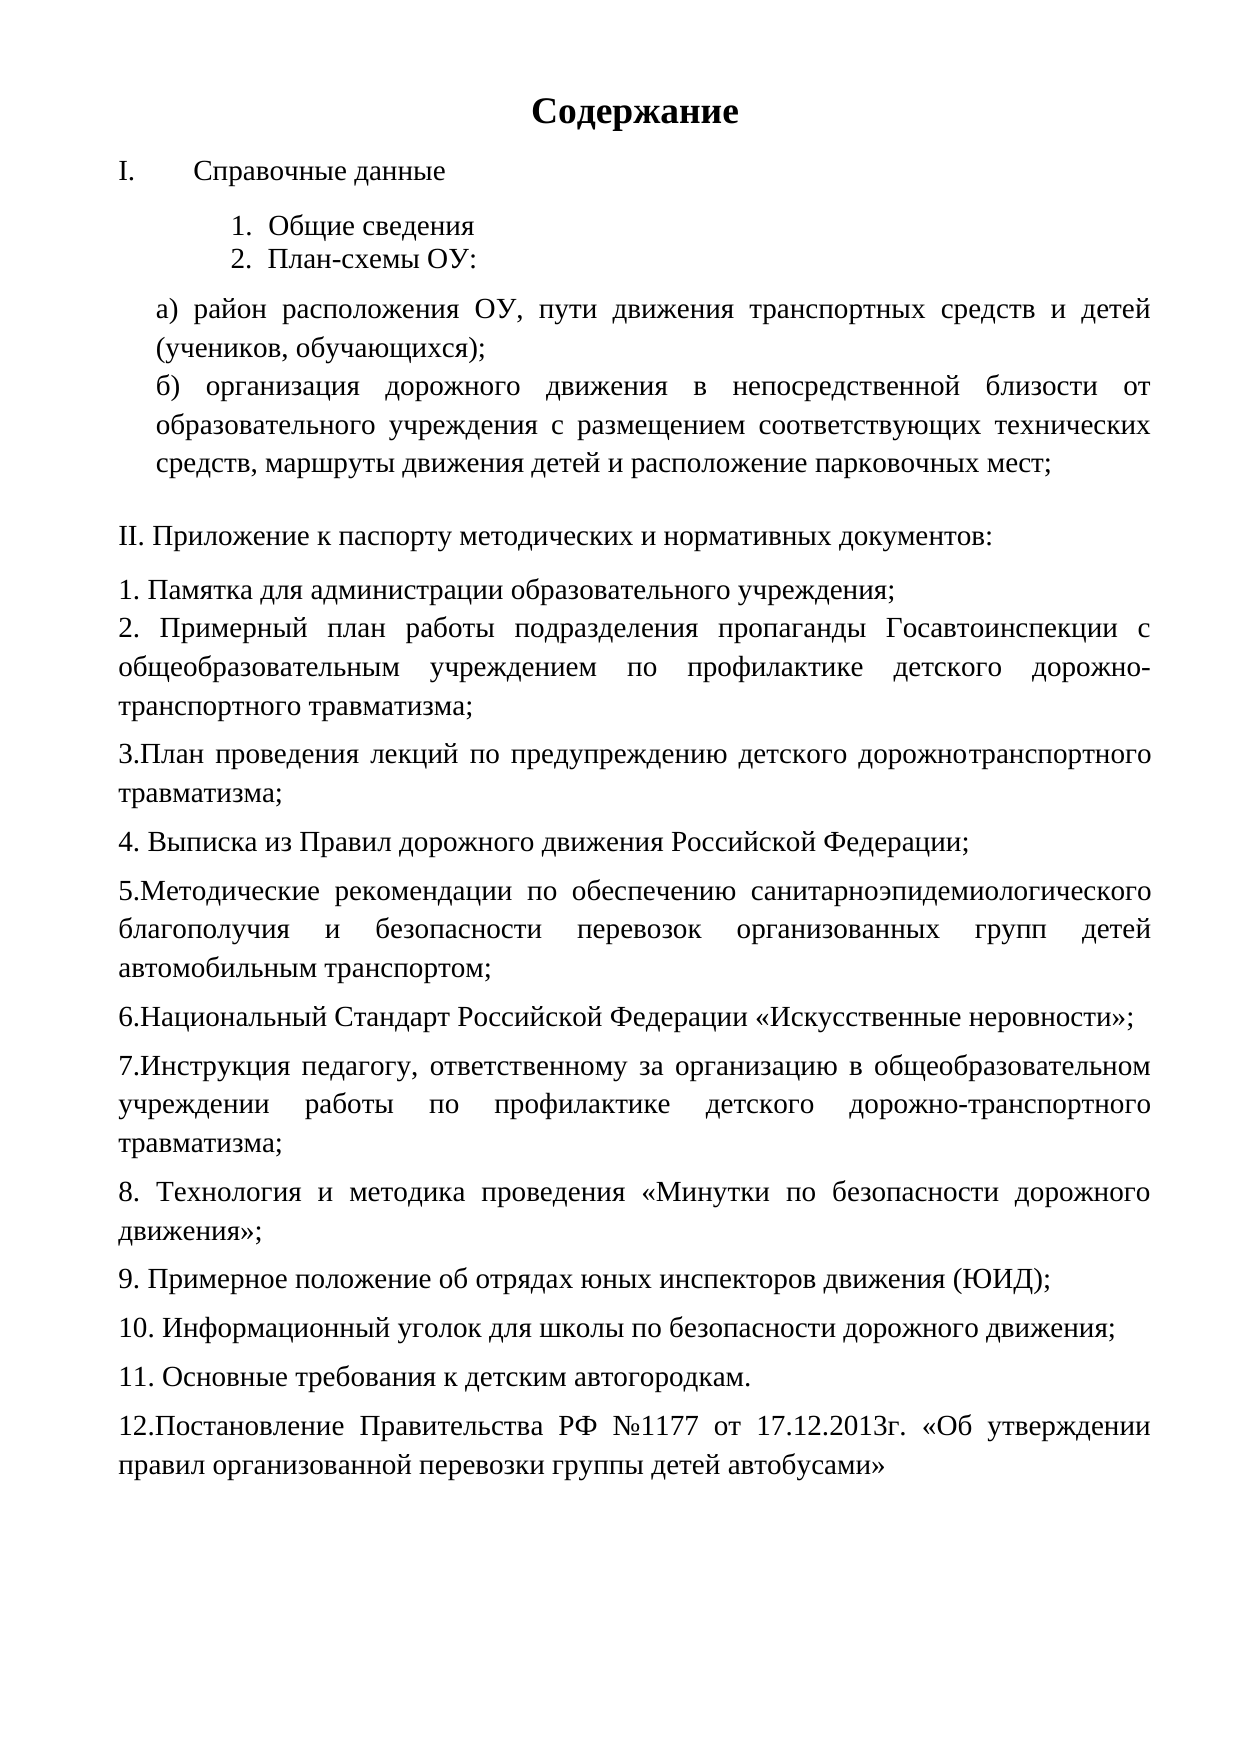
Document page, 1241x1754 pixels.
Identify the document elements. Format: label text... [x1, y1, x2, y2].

text 11. Основные требования к детским автогородкам. [118, 1359, 1152, 1393]
text 9. Примерное положение об отрядах юных инспекторов движения (ЮИД); [118, 1262, 1152, 1295]
text 3.План проведения лекций по предупреждению детского дорожнотранспортного травматизма; [118, 737, 1152, 809]
text а) район расположения ОУ, пути движения транспортных средств и детей (учеников, обучающихся); [156, 291, 1152, 363]
text 1. Памятка для администрации образовательного учреждения; [118, 572, 1152, 606]
text 5.Методические рекомендации по обеспечению санитарноэпидемиологического благополучия и безопасности перевозок организованных групп детей автомобильным транспортом; [118, 873, 1152, 984]
list Справочные данные [118, 153, 1152, 187]
list Общие сведения [231, 208, 1152, 241]
text II. Приложение к паспорту методических и нормативных документов: [118, 518, 1152, 551]
text 10. Информационный уголок для школы по безопасности дорожного движения; [118, 1311, 1152, 1344]
text 8. Технология и методика проведения «Минутки по безопасности дорожного движения»; [118, 1174, 1152, 1246]
list План-схемы ОУ: [230, 241, 1152, 275]
text 12.Постановление Правительства РФ №1177 от 17.12.2013г. «Об утверждении правил организованной перевозки группы детей автобусами» [118, 1408, 1152, 1481]
text 7.Инструкция педагогу, ответственному за организацию в общеобразовательном учреждении работы по профилактике детского дорожно-транспортного травматизма; [118, 1048, 1152, 1159]
text б) организация дорожного движения в непосредственной близости от образовательного учреждения с размещением соответствующих технических средств, маршруты движения детей и расположение парковочных мест; [156, 368, 1152, 479]
text Содержание [118, 89, 1152, 132]
text 6.Национальный Стандарт Российской Федерации «Искусственные неровности»; [118, 999, 1152, 1033]
text 4. Выписка из Правил дорожного движения Российской Федерации; [118, 824, 1152, 858]
text 2. Примерный план работы подразделения пропаганды Госавтоинспекции с общеобразовательным учреждением по профилактике детского дорожно-транспортного травматизма; [118, 611, 1152, 721]
